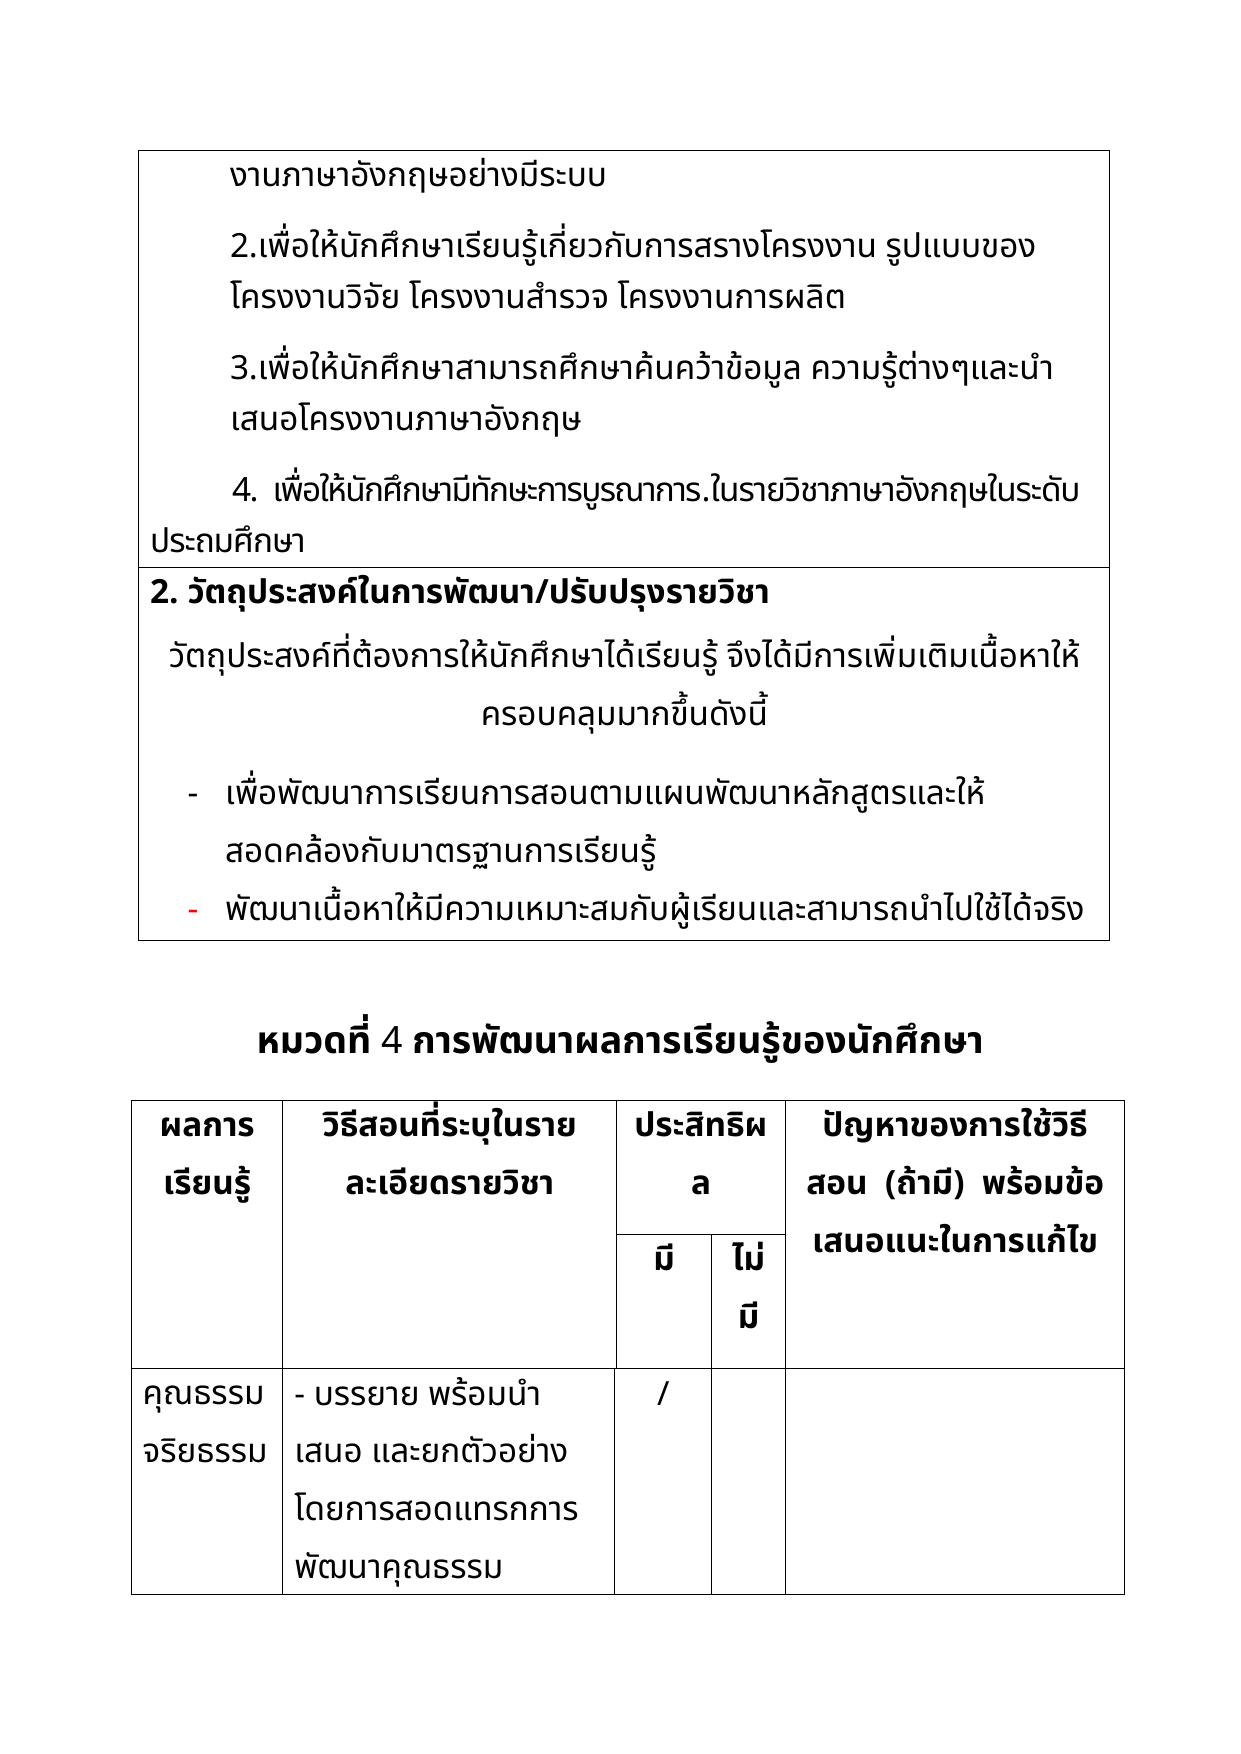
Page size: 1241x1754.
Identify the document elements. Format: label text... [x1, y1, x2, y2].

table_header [139, 151, 1109, 567]
table_header ผลการเรียนรู้ [132, 1101, 282, 1368]
table_header ปัญหาของการใช้วิธีสอน (ถ้ามี) พร้อมข้อเสนอแนะในการแก้ไข [786, 1101, 1124, 1368]
table_cell ไม่มี [712, 1235, 785, 1368]
text หมวดที่ 4 การพัฒนาผลการเรียนรู้ของนักศึกษา [150, 1014, 1090, 1071]
table_header วิธีสอนที่ระบุในรายละเอียดรายวิชา [283, 1101, 616, 1368]
table_cell / [615, 1369, 711, 1594]
table_cell [712, 1369, 785, 1594]
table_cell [283, 1369, 614, 1594]
table_cell [786, 1369, 1124, 1594]
table_header ประสิทธิผล [617, 1101, 785, 1234]
table_cell 2. วัตถุประสงค์ในการพัฒนา/ปรับปรุงรายวิชา วัตถุประสงค์ที่ต้องการให้นักศึกษาได้เรียนรู้ จึงได้มีการเพิ่มเติมเนื้อหาให้ครอบคลุมมากขึ้นดังนี้ เพื่อพัฒนาการเรียนการสอนตามแผนพัฒนาหลักสูตรและให้สอดคล้องกับมาตรฐานการเรียนรู้ พัฒนาเนื้อหาให้มีความเหมาะสมกับผู้เรียนและสามารถนำไปใช้ได้จริง [139, 568, 1109, 940]
table_cell มี [617, 1235, 711, 1368]
table_cell คุณธรรม จริยธรรม [132, 1369, 282, 1594]
